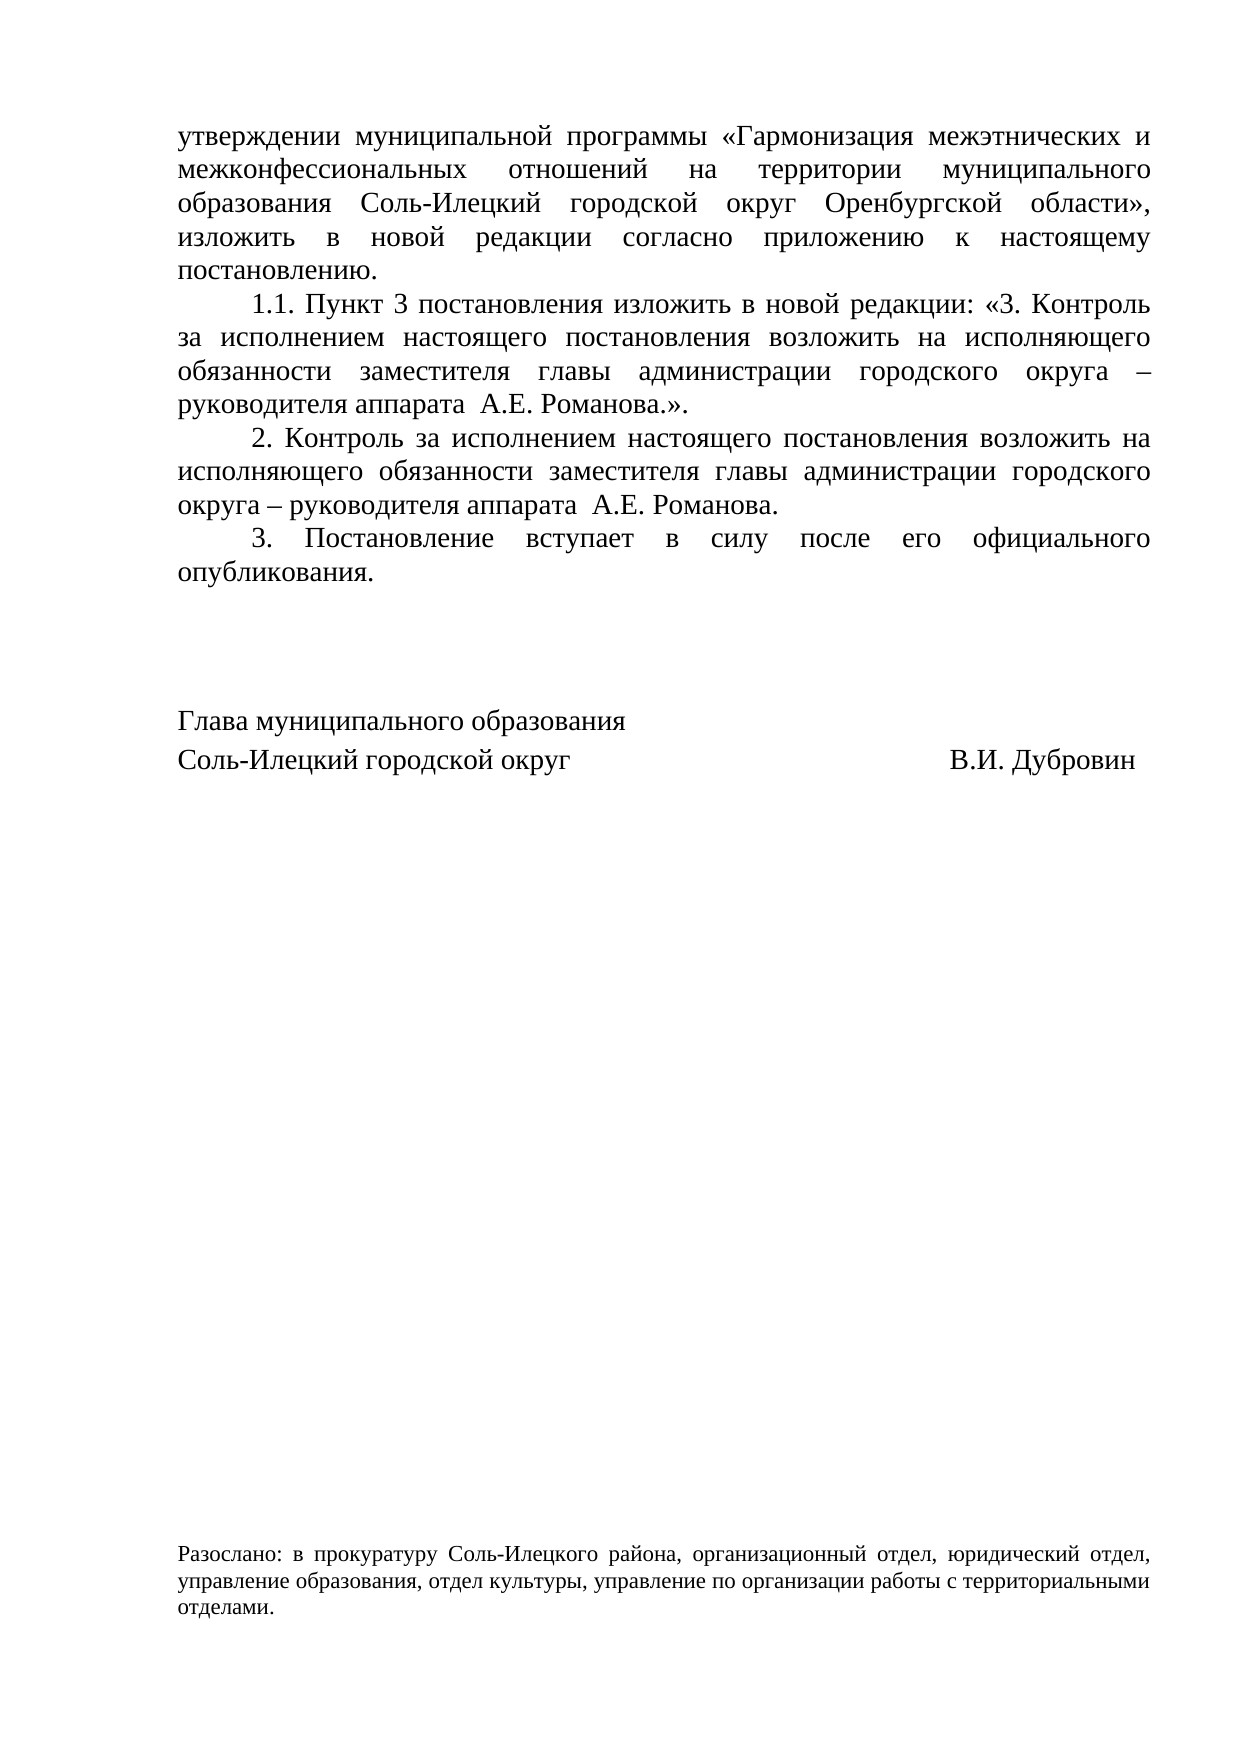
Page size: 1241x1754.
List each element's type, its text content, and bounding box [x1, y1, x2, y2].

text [177, 118, 1152, 286]
text Разослано: в прокуратуру Соль-Илецкого района, организационный отдел, юридический отдел, управление образования, отдел культуры, управление по организации работы с территориальными отделами. [177, 1540, 1152, 1619]
text Глава муниципального образования [177, 703, 1152, 737]
text 2. Контроль за исполнением настоящего постановления возложить на исполняющего обязанности заместителя главы администрации городского округа – руководителя аппарата А.Е. Романова. [177, 420, 1152, 521]
text 1.1. Пункт 3 постановления изложить в новой редакции: «3. Контроль за исполнением настоящего постановления возложить на исполняющего обязанности заместителя главы администрации городского округа – руководителя аппарата А.Е. Романова.». [177, 286, 1152, 420]
text 3. Постановление вступает в силу после его официального опубликования. [177, 521, 1152, 588]
text Соль-Илецкий городской округ В.И. Дубровин [177, 742, 1152, 775]
